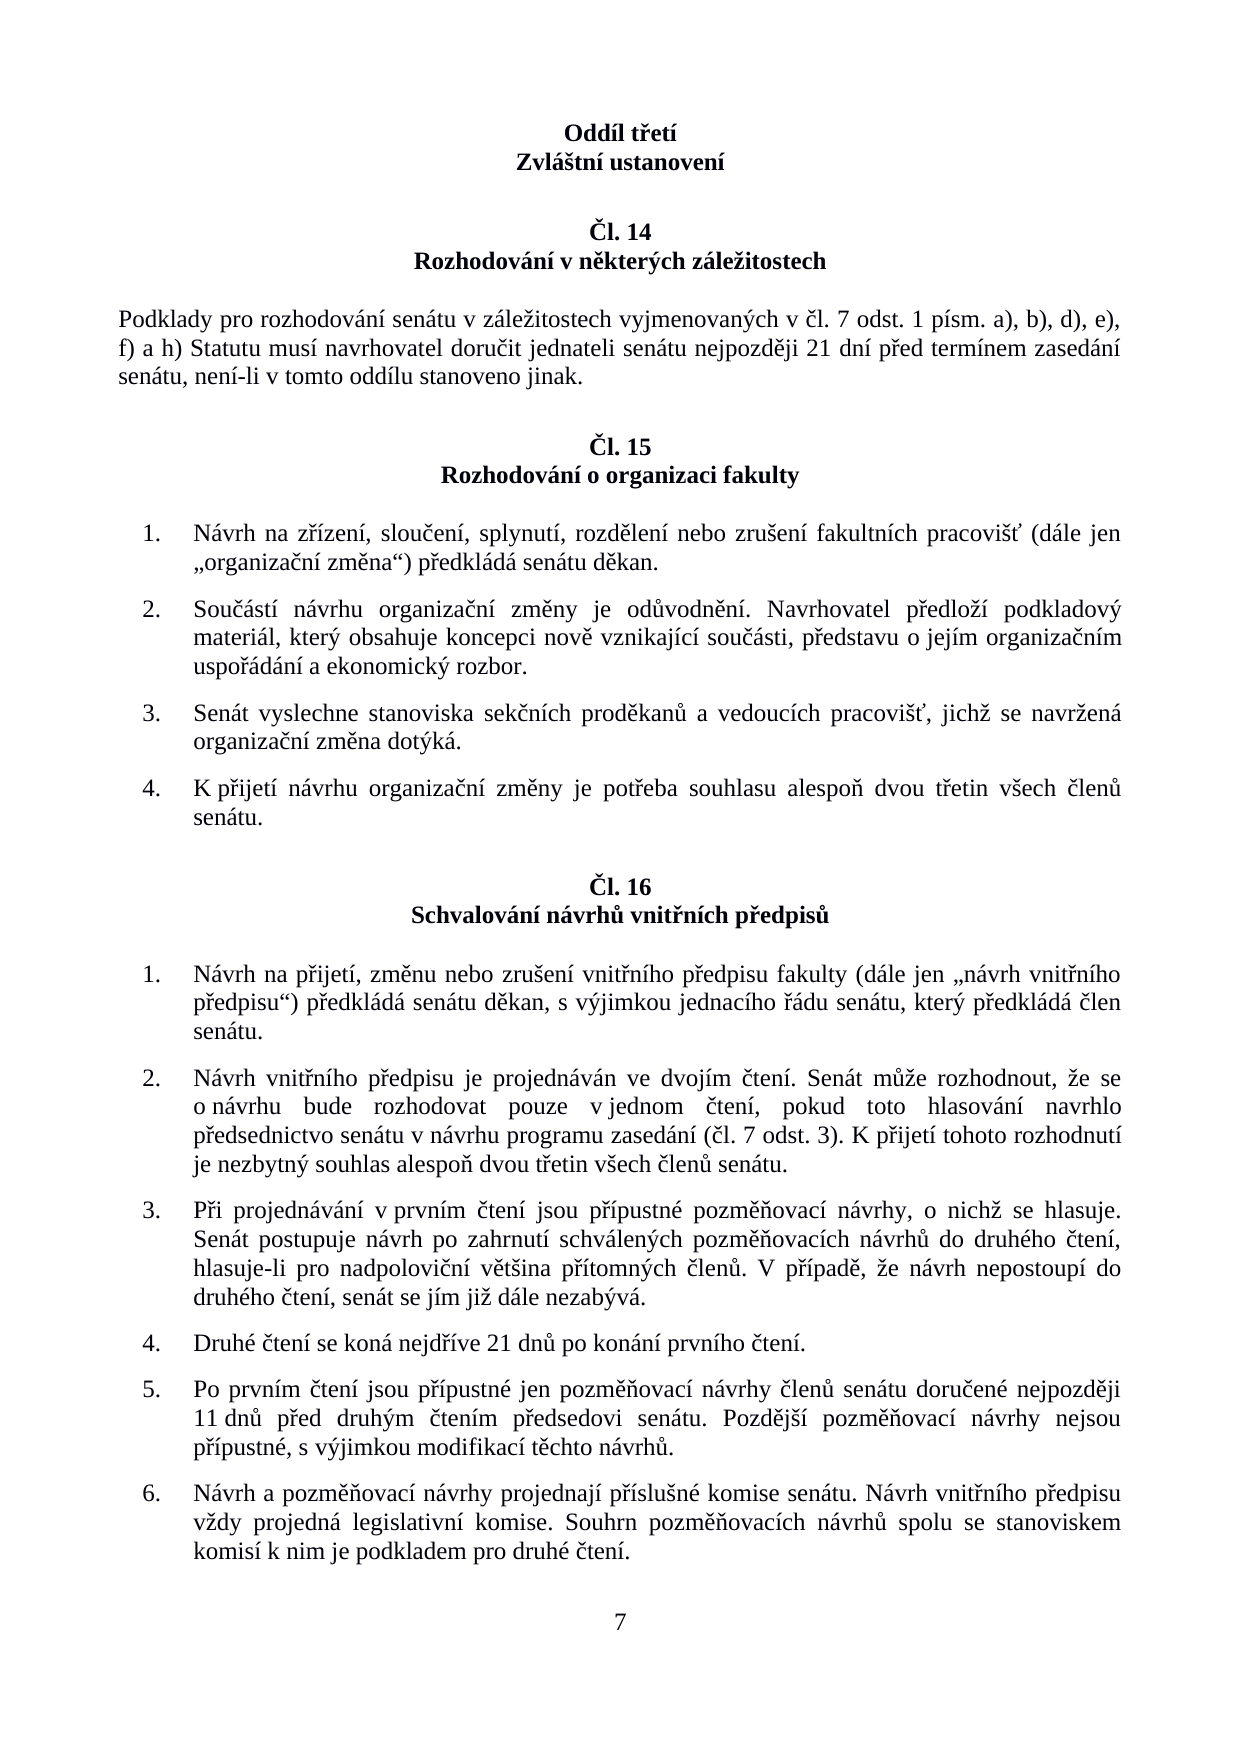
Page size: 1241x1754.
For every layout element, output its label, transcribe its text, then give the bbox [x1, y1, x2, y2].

text Podklady pro rozhodování senátu v záležitostech vyjmenovaných v čl. 7 odst. 1 písm. a), b), d), e), f) a h) Statutu musí navrhovatel doručit jednateli senátu nejpozději 21 dní před termínem zasedání senátu, není-li v tomto oddílu stanoveno jinak. [118, 304, 1122, 390]
list K přijetí návrhu organizační změny je potřeba souhlasu alespoň dvou třetin všech členů senátu. [136, 773, 1122, 830]
list Návrh a pozměňovací návrhy projednají příslušné komise senátu. Návrh vnitřního předpisu vždy projedná legislativní komise. Souhrn pozměňovacích návrhů spolu se stanoviskem komisí k nim je podkladem pro druhé čtení. [136, 1478, 1122, 1565]
list Součástí návrhu organizační změny je odůvodnění. Navrhovatel předloží podkladový materiál, který obsahuje koncepci nově vznikající součásti, představu o jejím organizačním uspořádání a ekonomický rozbor. [136, 594, 1122, 680]
list Senát vyslechne stanoviska sekčních proděkanů a vedoucích pracovišť, jichž se navržená organizační změna dotýká. [136, 698, 1122, 755]
text Čl. 14 Rozhodování v některých záležitostech [118, 217, 1122, 274]
text Čl. 16 Schvalování návrhů vnitřních předpisů [118, 872, 1122, 929]
list Návrh vnitřního předpisu je projednáván ve dvojím čtení. Senát může rozhodnout, že se o návrhu bude rozhodovat pouze v jednom čtení, pokud toto hlasování navrhlo předsednictvo senátu v návrhu programu zasedání (čl. 7 odst. 3). K přijetí tohoto rozhodnutí je nezbytný souhlas alespoň dvou třetin všech členů senátu. [136, 1063, 1122, 1178]
list Při projednávání v prvním čtení jsou přípustné pozměňovací návrhy, o nichž se hlasuje. Senát postupuje návrh po zahrnutí schválených pozměňovacích návrhů do druhého čtení, hlasuje-li pro nadpoloviční většina přítomných členů. V případě, že návrh nepostoupí do druhého čtení, senát se jím již dále nezabývá. [136, 1195, 1122, 1310]
list Návrh na zřízení, sloučení, splynutí, rozdělení nebo zrušení fakultních pracovišť (dále jen „organizační změna“) předkládá senátu děkan. [136, 518, 1122, 576]
text Oddíl třetí Zvláštní ustanovení [118, 118, 1122, 176]
list Po prvním čtení jsou přípustné jen pozměňovací návrhy členů senátu doručené nejpozději 11 dnů před druhým čtením předsedovi senátu. Pozdější pozměňovací návrhy nejsou přípustné, s výjimkou modifikací těchto návrhů. [136, 1374, 1122, 1461]
text Čl. 15 Rozhodování o organizaci fakulty [118, 432, 1122, 489]
list Návrh na přijetí, změnu nebo zrušení vnitřního předpisu fakulty (dále jen „návrh vnitřního předpisu“) předkládá senátu děkan, s výjimkou jednacího řádu senátu, který předkládá člen senátu. [136, 959, 1122, 1045]
list Druhé čtení se koná nejdříve 21 dnů po konání prvního čtení. [136, 1328, 1122, 1357]
